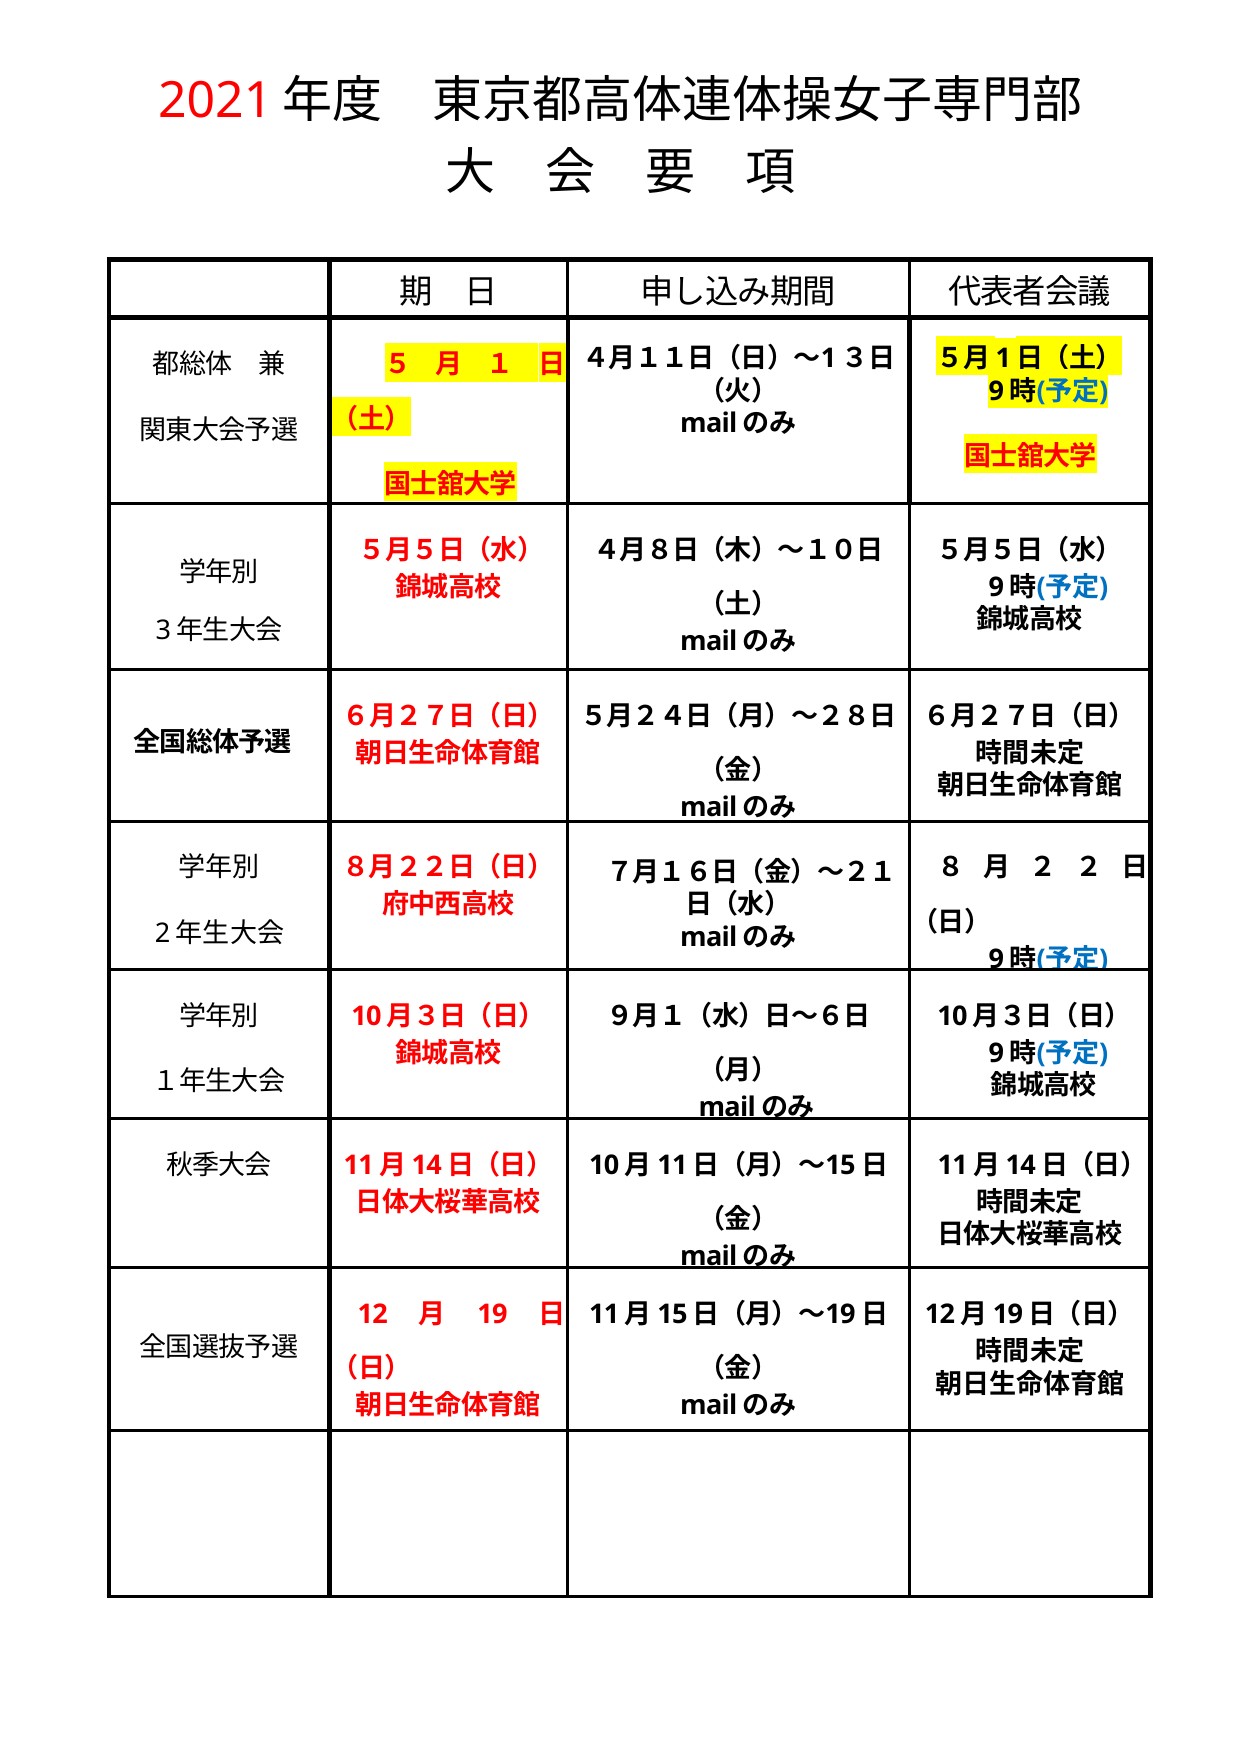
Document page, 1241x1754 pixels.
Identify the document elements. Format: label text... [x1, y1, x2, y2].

table_cell 学年別 3年生大会 [111, 505, 327, 668]
table_cell 10月11日（月）～15日（金） mailのみ [569, 1120, 908, 1266]
table_cell 10月３日（日） 錦城高校 [332, 971, 566, 1117]
table_cell ５月1日（土） 9時(予定) 国士舘大学 [912, 320, 1148, 502]
table_cell ４月８日（木）～１０日（土） mailのみ [569, 505, 908, 668]
table_cell ５月５日（水） 9時(予定) 錦城高校 [911, 505, 1148, 668]
table_cell 11月14日（日） 時間未定 日体大桜華高校 [911, 1120, 1148, 1266]
table_cell 12月19日（日） 時間未定 朝日生命体育館 [911, 1269, 1148, 1429]
table_cell 学年別 １年生大会 [111, 971, 327, 1117]
table_cell [569, 1432, 908, 1595]
table_cell [111, 1432, 327, 1595]
text 大 会 要 項 [89, 132, 1152, 204]
table_cell ８月２２日（日） 府中西高校 [332, 823, 566, 968]
table_cell ７月１６日（金）～２１日（水） mailのみ [569, 823, 908, 968]
table_header 期 日 [332, 262, 566, 315]
table_cell 10月３日（日） 9時(予定) 錦城高校 [911, 971, 1148, 1117]
table_cell [911, 1432, 1148, 1595]
table_cell ５月２４日（月）～２８日（金） mailのみ [569, 671, 908, 819]
table_cell ５月１日（土） 国士舘大学 [332, 320, 566, 502]
table_header [111, 262, 327, 315]
table_cell ４月１１日（日）～1３日（火） mailのみ [570, 320, 907, 502]
table_cell 全国総体予選 [111, 671, 327, 819]
table_cell [332, 1432, 566, 1595]
table_cell 11月15日（月）～19日（金） mailのみ [569, 1269, 908, 1429]
table_cell ６月２７日（日） 時間未定 朝日生命体育館 [911, 671, 1148, 819]
table_cell 秋季大会 [111, 1120, 327, 1266]
table_cell 都総体 兼 関東大会予選 [111, 320, 327, 502]
table_cell ６月２７日（日） 朝日生命体育館 [332, 671, 566, 819]
table_cell ９月１（水）日～６日（月） mailのみ [569, 971, 908, 1117]
table_cell ５月５日（水） 錦城高校 [332, 505, 566, 668]
table_cell 学年別 2年生大会 [111, 823, 327, 968]
table_cell 11月14日（日） 日体大桜華高校 [332, 1120, 566, 1266]
table_header 代表者会議 [911, 262, 1148, 315]
text 2021年度 東京都高体連体操女子専門部 [89, 59, 1152, 132]
table_cell 全国選抜予選 [111, 1269, 327, 1429]
table_cell 12月19日（日） 朝日生命体育館 [332, 1269, 566, 1429]
table_header 申し込み期間 [569, 262, 908, 315]
table_cell ８月２２日（日） 9時(予定) 府中西高校 [911, 823, 1148, 968]
